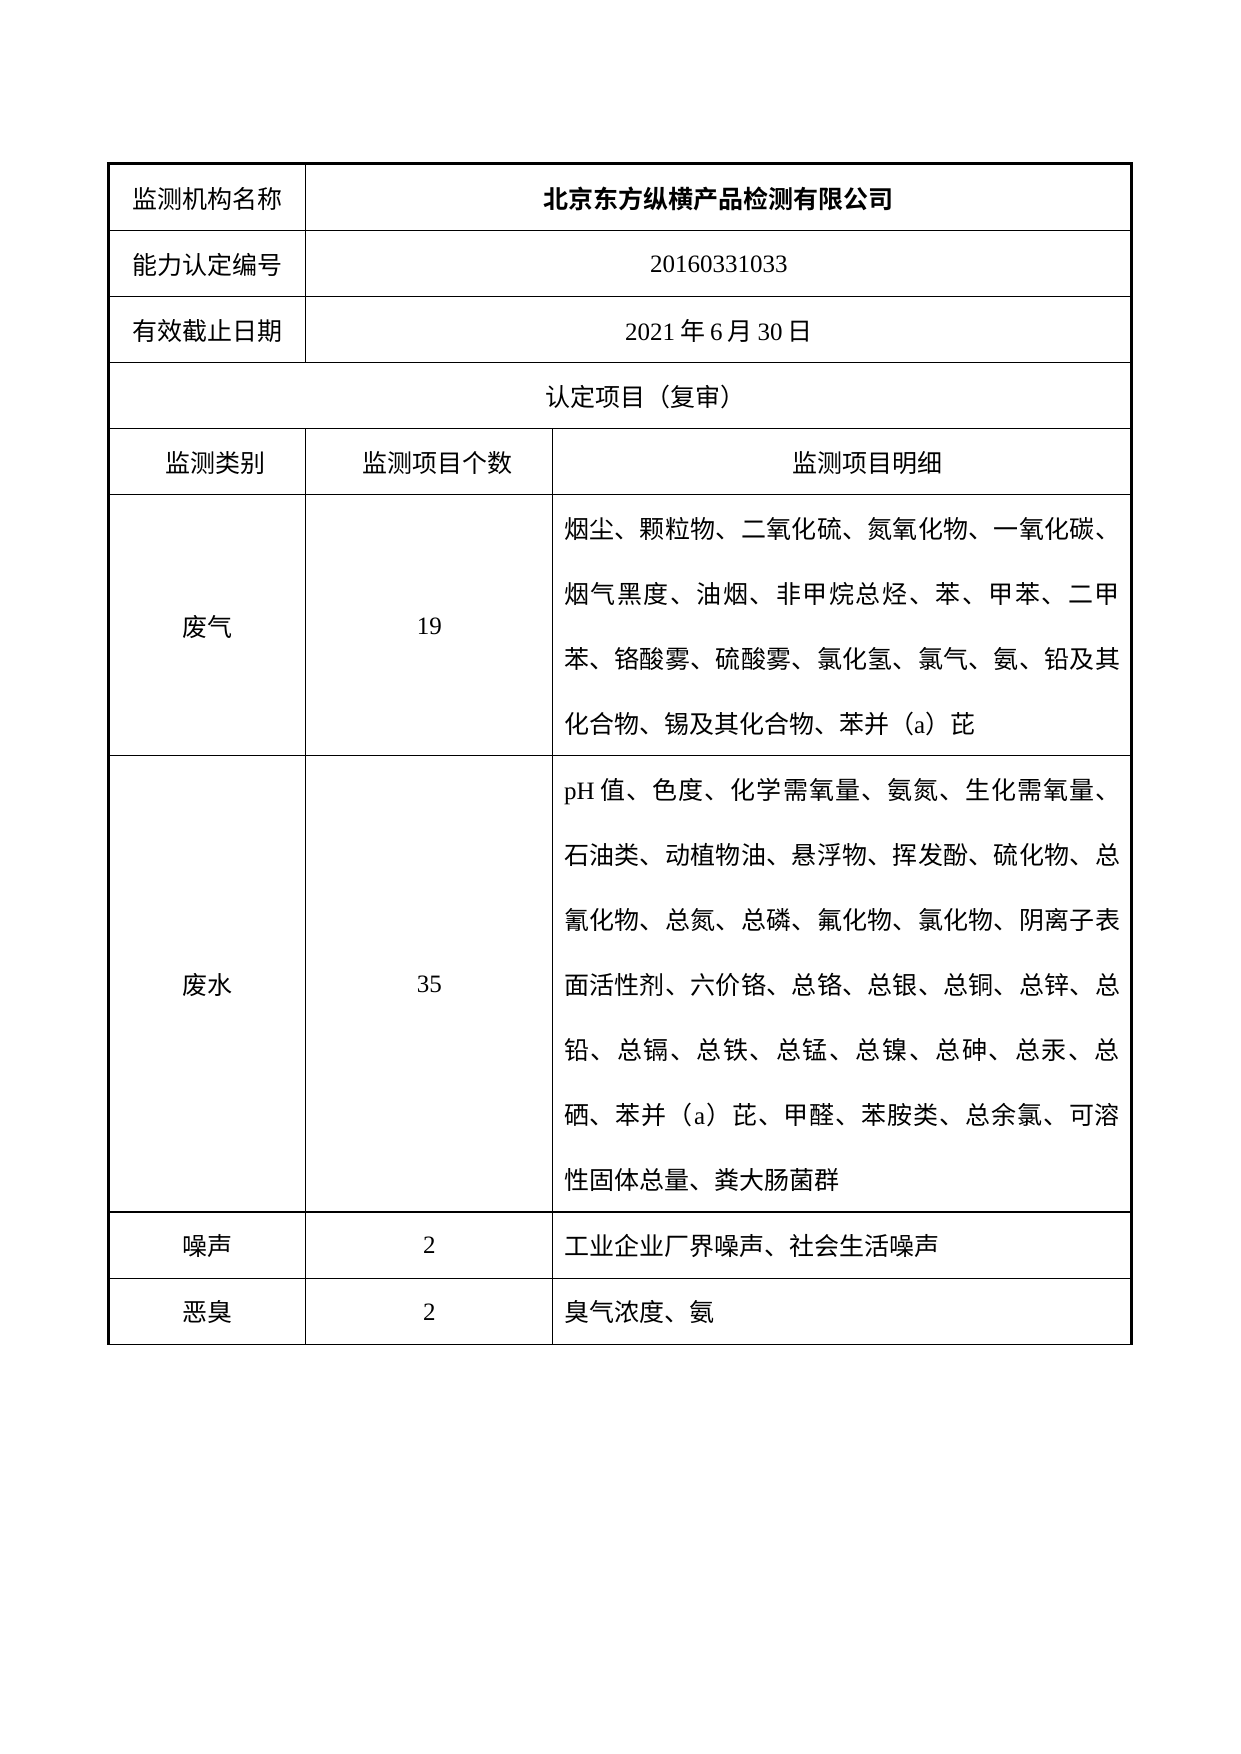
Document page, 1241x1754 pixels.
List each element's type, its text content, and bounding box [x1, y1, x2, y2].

table_cell 废水 [110, 756, 305, 1211]
table_cell 19 [306, 495, 552, 755]
table_cell 2 [306, 1213, 552, 1277]
table_cell 监测项目个数 [306, 429, 552, 494]
table_cell 有效截止日期 [110, 297, 305, 362]
table_cell 认定项目（复审） [110, 363, 1130, 428]
table_header 监测机构名称 [110, 165, 305, 230]
table_cell pH值、色度、化学需氧量、氨氮、生化需氧量、石油类、动植物油、悬浮物、挥发酚、硫化物、总氰化物、总氮、总磷、氟化物、氯化物、阴离子表面活性剂、六价铬、总铬、总银、总铜、总锌、总铅、总镉、总铁、总锰、总镍、总砷、总汞、总硒、苯并（a）芘、甲醛、苯胺类、总余氯、可溶性固体总量、粪大肠菌群 [553, 756, 1130, 1211]
table_cell 臭气浓度、氨 [553, 1279, 1130, 1343]
table_cell 能力认定编号 [110, 231, 305, 296]
table_cell 2021年6月30日 [306, 297, 1130, 362]
table_cell 烟尘、颗粒物、二氧化硫、氮氧化物、一氧化碳、烟气黑度、油烟、非甲烷总烃、苯、甲苯、二甲苯、铬酸雾、硫酸雾、氯化氢、氯气、氨、铅及其化合物、锡及其化合物、苯并（a）芘 [553, 495, 1130, 755]
table_cell 噪声 [110, 1213, 305, 1277]
table_cell 废气 [110, 495, 305, 755]
table_cell 20160331033 [306, 231, 1130, 296]
table_cell 监测类别 [110, 429, 305, 494]
table_cell 工业企业厂界噪声、社会生活噪声 [553, 1213, 1130, 1277]
table_cell 监测项目明细 [553, 429, 1130, 494]
table_cell 2 [306, 1279, 552, 1343]
table_cell 恶臭 [110, 1279, 305, 1343]
table_cell 35 [306, 756, 552, 1211]
table_header 北京东方纵横产品检测有限公司 [306, 165, 1130, 230]
